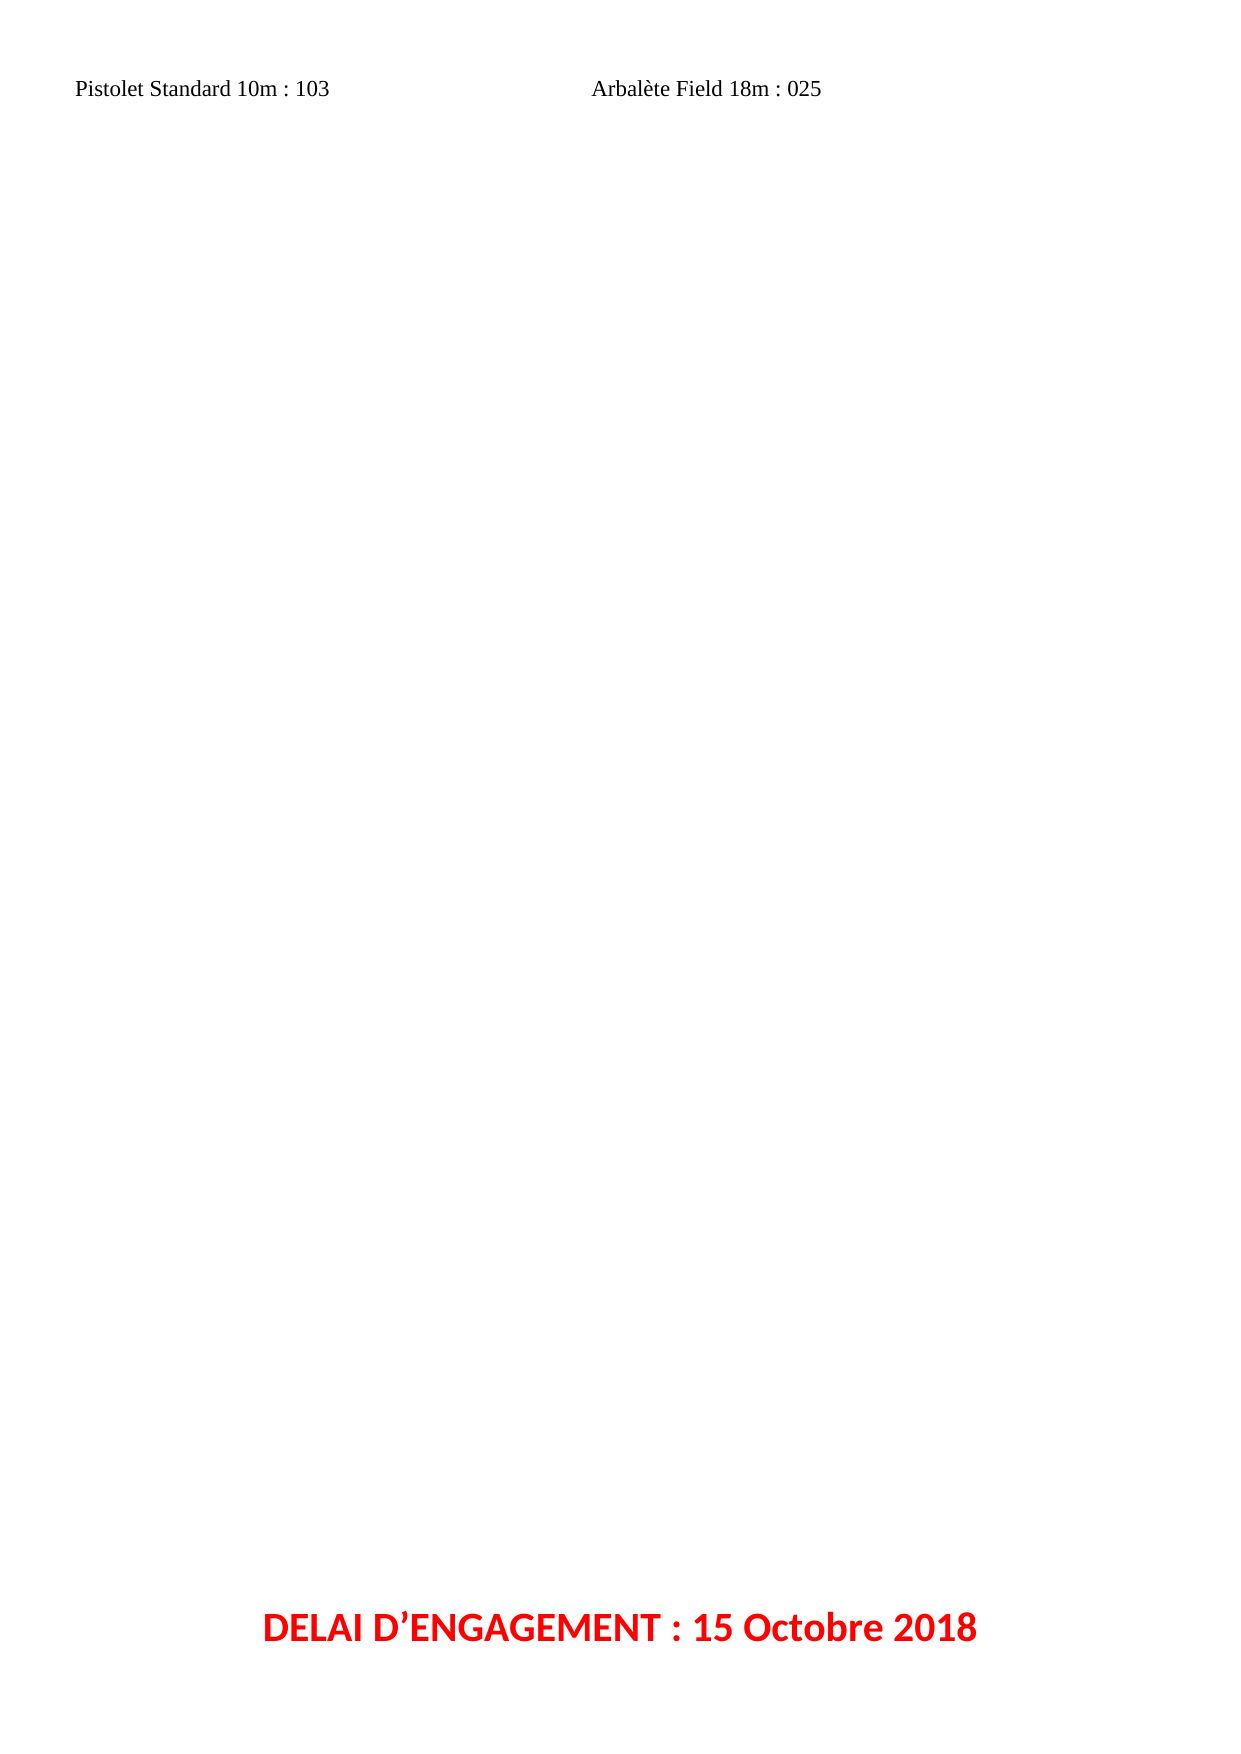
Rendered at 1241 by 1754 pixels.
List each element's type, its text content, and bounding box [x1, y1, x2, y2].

text Pistolet Standard 10m : 103 Arbalète Field 18m : 025 [75, 75, 1165, 101]
